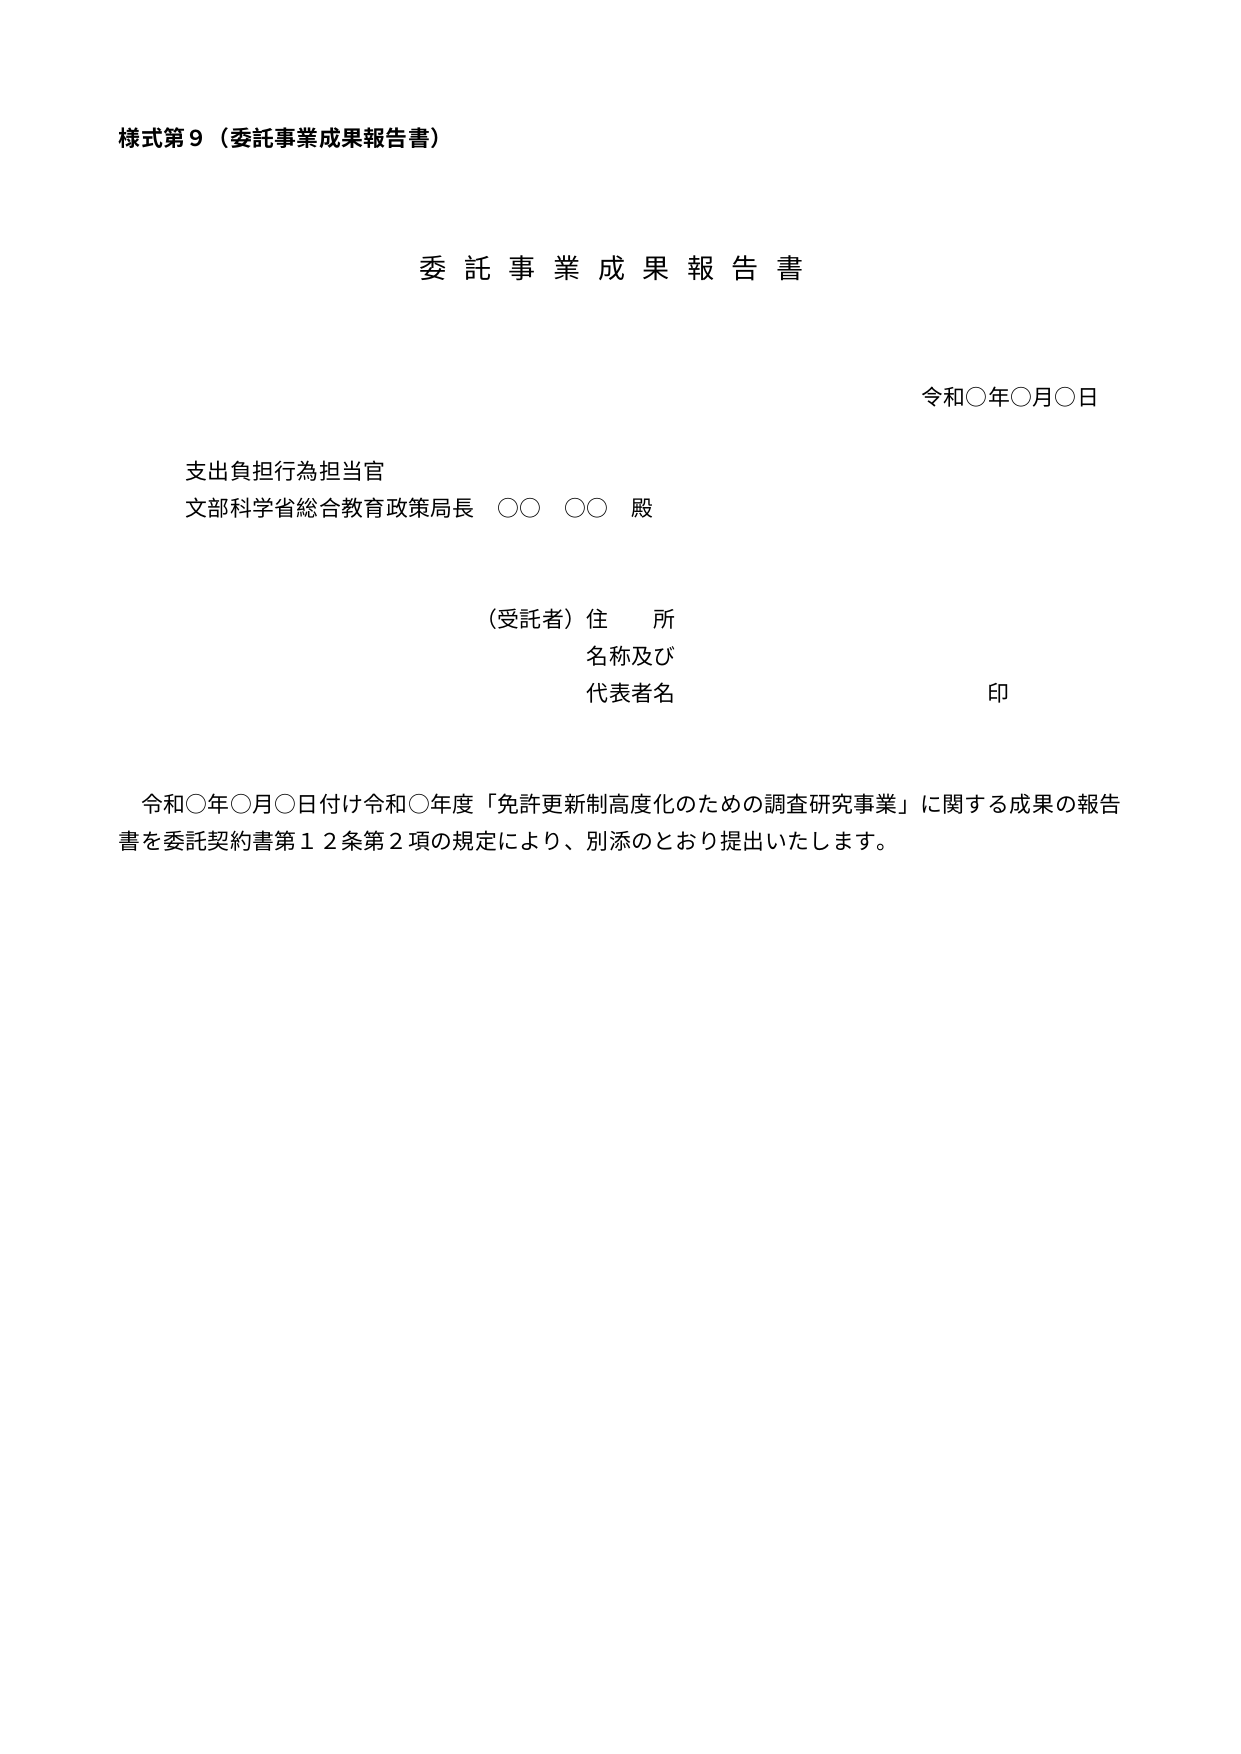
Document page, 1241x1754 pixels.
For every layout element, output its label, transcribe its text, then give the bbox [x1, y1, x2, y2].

text 支出負担行為担当官 [174, 452, 1122, 489]
text （受託者）住 所 [464, 599, 1122, 637]
text 名称及び [576, 637, 1122, 673]
text 委託事業成果報告書 [118, 230, 1122, 304]
text 代表者名 印 [576, 673, 1122, 711]
text 様式第９（委託事業成果報告書） [118, 119, 1122, 156]
text 文部科学省総合教育政策局長 ○○ ○○ 殿 [174, 489, 1122, 526]
text 令和○年○月○日付け令和○年度「免許更新制高度化のための調査研究事業」に関する成果の報告書を委託契約書第１２条第２項の規定により、別添のとおり提出いたします。 [118, 784, 1122, 858]
text 令和○年○月○日 [877, 378, 1122, 415]
